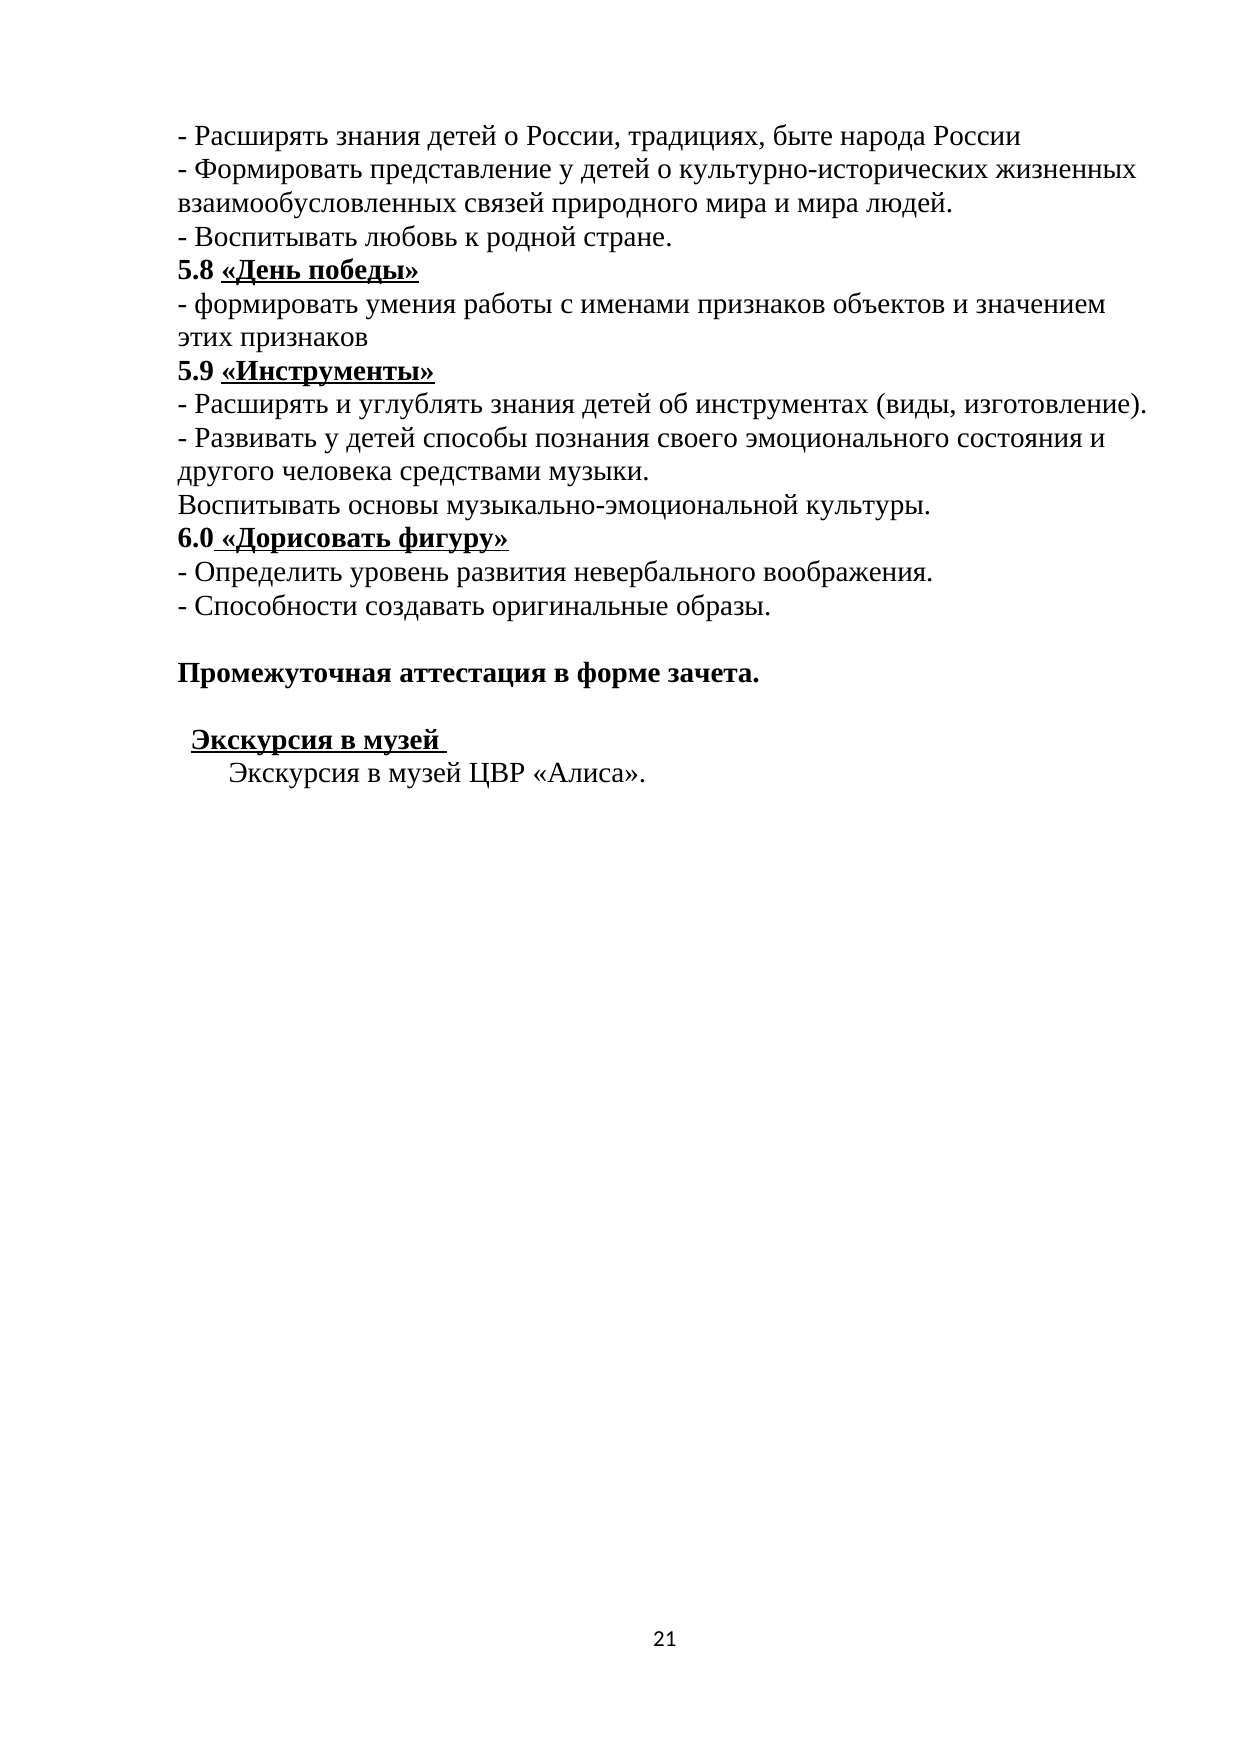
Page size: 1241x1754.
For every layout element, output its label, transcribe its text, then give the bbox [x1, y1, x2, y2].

text 6.0 «Дорисовать фигуру» [177, 521, 1152, 554]
text - Расширять и углублять знания детей об инструментах (виды, изготовление). [177, 386, 1152, 420]
text - Расширять знания детей о России, традициях, быте народа России [177, 118, 1152, 152]
text Экскурсия в музей ЦВР «Алиса». [177, 755, 1152, 789]
text Промежуточная аттестация в форме зачета. [177, 655, 1152, 688]
text - формировать умения работы с именами признаков объектов и значением этих признаков [177, 286, 1152, 353]
text Воспитывать основы музыкально-эмоциональной культуры. [177, 487, 1152, 521]
text Экскурсия в музей [177, 722, 1152, 755]
text 5.9 «Инструменты» [177, 353, 1152, 386]
text - Формировать представление у детей о культурно-исторических жизненных взаимообусловленных связей природного мира и мира людей. [177, 152, 1152, 219]
text - Определить уровень развития невербального воображения. [177, 554, 1152, 588]
text - Способности создавать оригинальные образы. [177, 588, 1152, 621]
text - Развивать у детей способы познания своего эмоционального состояния и другого человека средствами музыки. [177, 420, 1152, 487]
text 5.8 «День победы» [177, 252, 1152, 286]
text - Воспитывать любовь к родной стране. [177, 219, 1152, 252]
